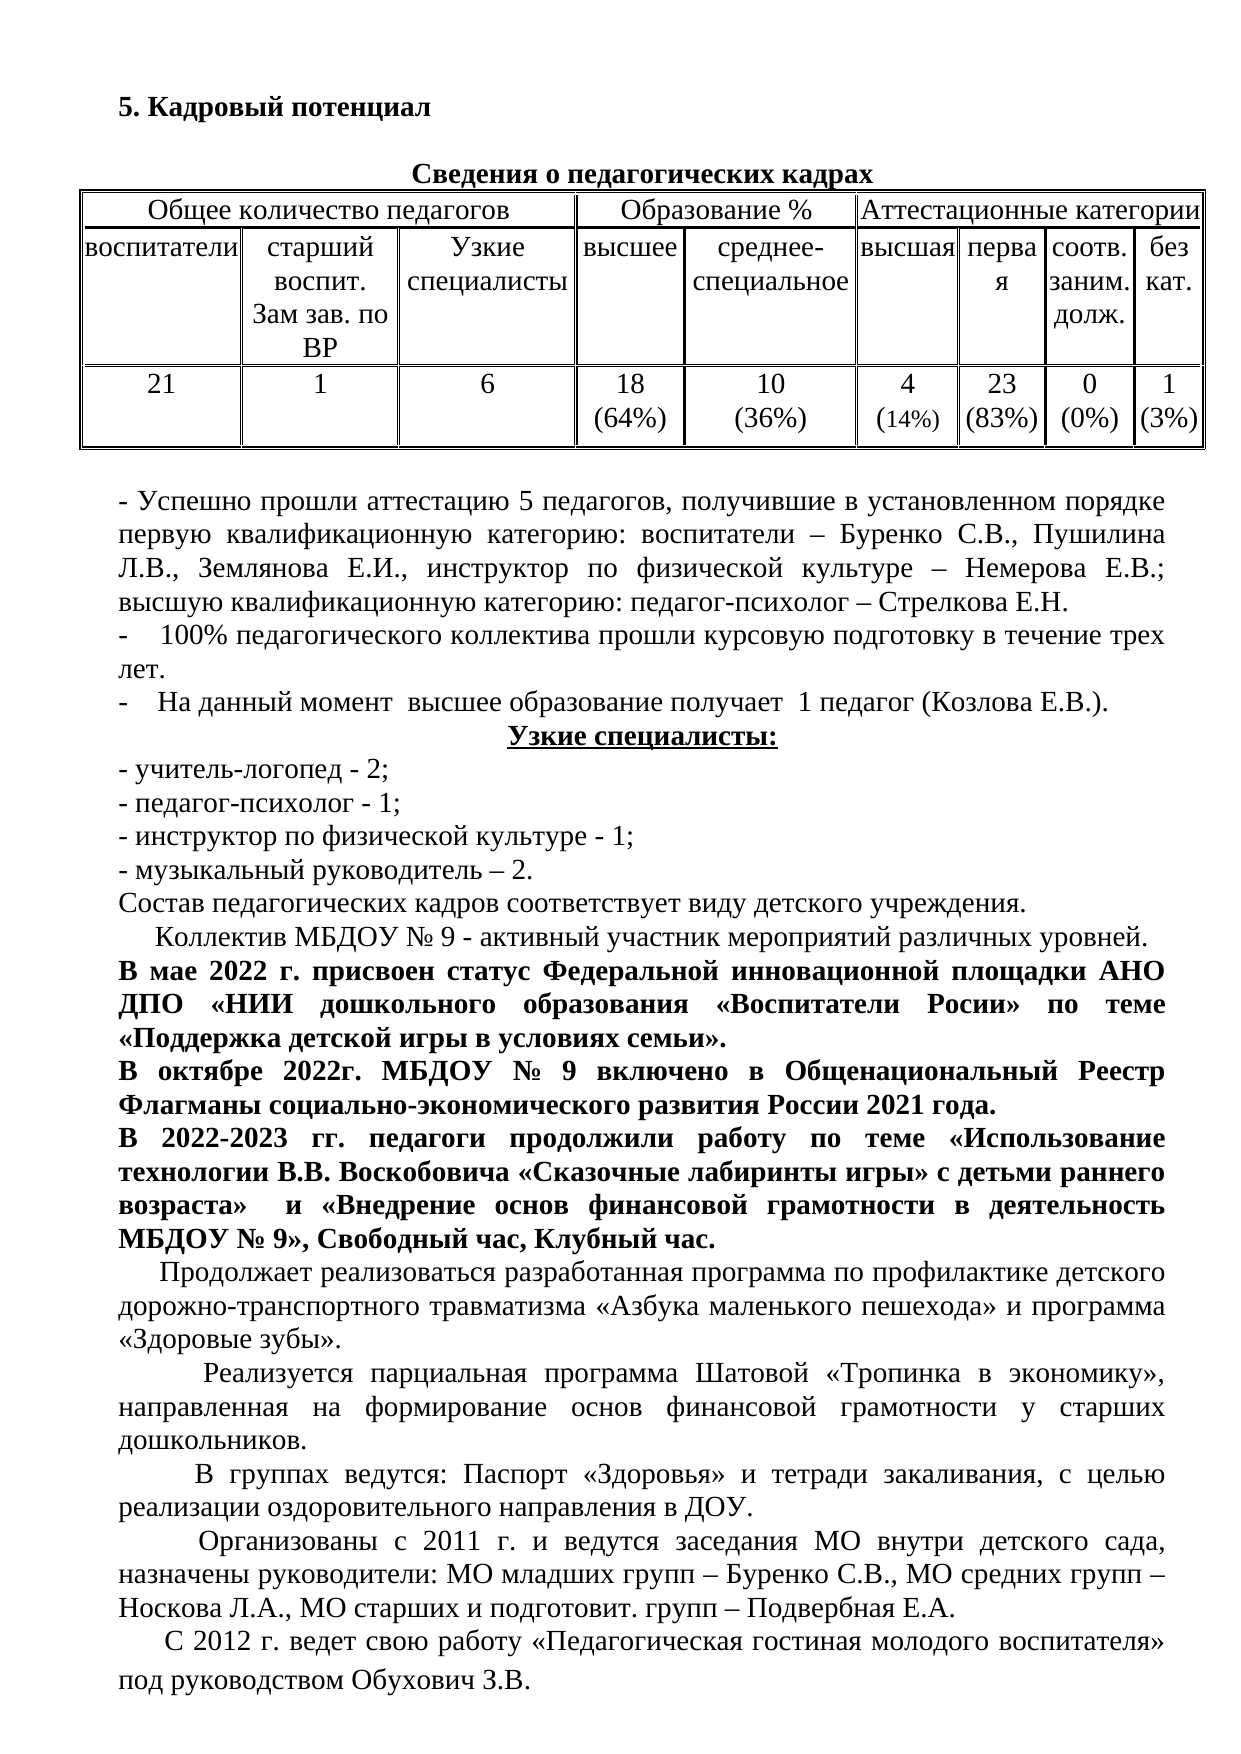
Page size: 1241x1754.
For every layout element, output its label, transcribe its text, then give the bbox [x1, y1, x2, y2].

table_cell среднее-специальное [686, 229, 855, 363]
table_header Аттестационные категории [857, 193, 1202, 226]
table_cell первая [960, 229, 1044, 363]
text В мае 2022 г. присвоен статус Федеральной инновационной площадки АНО ДПО «НИИ дошкольного образования «Воспитатели Росии» по теме «Поддержка детской игры в условиях семьи». [118, 953, 1167, 1053]
text Коллектив МБДОУ № 9 - активный участник мероприятий различных уровней. [118, 919, 1167, 953]
table_cell без кат. [1136, 226, 1202, 363]
table_header Образование % [576, 193, 857, 226]
table_cell 4 (14%) [857, 367, 959, 446]
text С 2012 г. ведет свою работу «Педагогическая гостиная молодого воспитателя» под руководством Обухович З.В. [118, 1623, 1167, 1696]
table_cell высшее [578, 229, 683, 363]
text Организованы с 2011 г. и ведутся заседания МО внутри детского сада, назначены руководители: МО младших групп – Буренко С.В., МО средних групп – Носкова Л.А., МО старших и подготовит. групп – Подвербная Е.А. [118, 1523, 1167, 1623]
text Сведения о педагогических кадрах [118, 156, 1167, 189]
text Состав педагогических кадров соответствует виду детского учреждения. [118, 886, 1167, 919]
text - учитель-логопед - 2; - педагог-психолог - 1; - инструктор по физической культуре - 1; - музыкальный руководитель – 2. [118, 751, 1167, 886]
table_cell 0 (0%) [1045, 367, 1134, 446]
text Продолжает реализоваться разработанная программа по профилактике детского дорожно-транспортного травматизма «Азбука маленького пешехода» и программа «Здоровые зубы». [118, 1254, 1167, 1355]
text В группах ведутся: Паспорт «Здоровья» и тетради закаливания, с целью реализации оздоровительного направления в ДОУ. [118, 1456, 1167, 1523]
table_cell 21 [83, 364, 242, 446]
text В октябре 2022г. МБДОУ № 9 включено в Общенациональный Реестр Флагманы социально-экономического развития России 2021 года. [118, 1053, 1167, 1120]
text Реализуется парциальная программа Шатовой «Тропинка в экономику», направленная на формирование основ финансовой грамотности у старших дошкольников. [118, 1355, 1167, 1456]
table_cell 1 (3%) [1134, 364, 1203, 446]
text Узкие специалисты: [118, 718, 1167, 751]
table_cell воспитатели [83, 226, 240, 363]
table_cell соотв. заним. долж. [1047, 229, 1133, 363]
table_cell 6 [399, 364, 576, 446]
text - 100% педагогического коллектива прошли курсовую подготовку в течение трех лет. [118, 617, 1167, 684]
table_cell 18 (64%) [576, 367, 684, 446]
text 5. Кадровый потенциал [118, 89, 1167, 122]
table_cell высшая [858, 229, 957, 363]
text - Успешно прошли аттестацию 5 педагогов, получившие в установленном порядке первую квалификационную категорию: воспитатели – Буренко С.В., Пушилина Л.В., Землянова Е.И., инструктор по физической культуре – Немерова Е.В.; высшую квалификационную категорию: педагог-психолог – Стрелкова Е.Н. [118, 483, 1167, 617]
table_cell Узкие специалисты [400, 229, 574, 363]
text - На данный момент высшее образование получает 1 педагог (Козлова Е.В.). [118, 684, 1167, 718]
table_cell 23 (83%) [959, 367, 1045, 446]
table_header Общее количество педагогов [83, 191, 576, 226]
text В 2022-2023 гг. педагоги продолжили работу по теме «Использование технологии В.В. Воскобовича «Сказочные лабиринты игры» с детьми раннего возраста» и «Внедрение основ финансовой грамотности в деятельность МБДОУ № 9», Свободный час, Клубный час. [118, 1120, 1167, 1254]
table_cell 1 [242, 367, 399, 446]
table_cell 10 (36%) [684, 367, 857, 446]
table_cell старший воспит. Зам зав. по ВР [243, 229, 397, 363]
